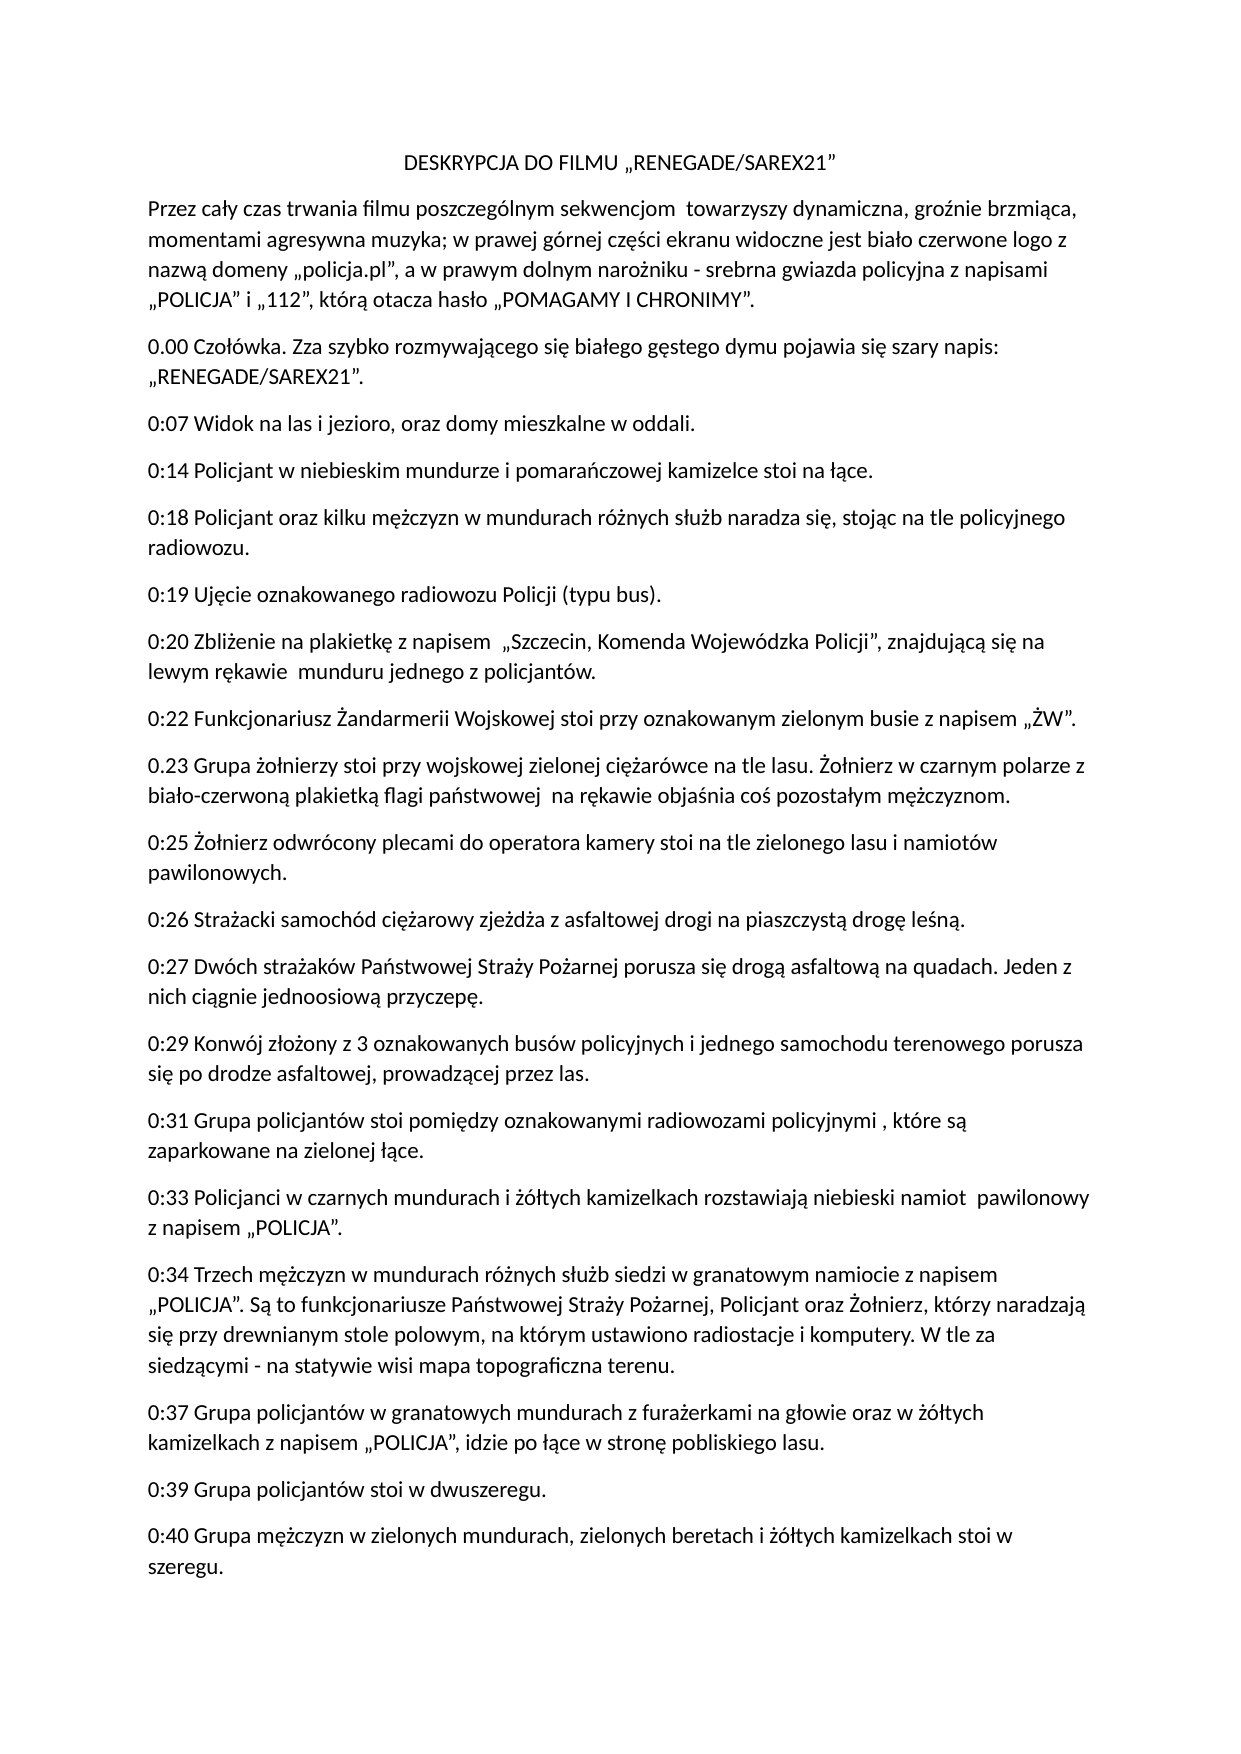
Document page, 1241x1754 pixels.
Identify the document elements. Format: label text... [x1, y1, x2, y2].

text Przez cały czas trwania filmu poszczególnym sekwencjom towarzyszy dynamiczna, groźnie brzmiąca, momentami agresywna muzyka; w prawej górnej części ekranu widoczne jest biało czerwone logo z nazwą domeny „policja.pl”, a w prawym dolnym narożniku - srebrna gwiazda policyjna z napisami „POLICJA” i „112”, którą otacza hasło „POMAGAMY I CHRONIMY”. [148, 194, 1093, 313]
text 0:18 Policjant oraz kilku mężczyzn w mundurach różnych służb naradza się, stojąc na tle policyjnego radiowozu. [148, 503, 1093, 561]
text 0:20 Zbliżenie na plakietkę z napisem „Szczecin, Komenda Wojewódzka Policji”, znajdującą się na lewym rękawie munduru jednego z policjantów. [148, 627, 1093, 685]
text 0.00 Czołówka. Zza szybko rozmywającego się białego gęstego dymu pojawia się szary napis: „RENEGADE/SAREX21”. [148, 332, 1093, 390]
text 0:14 Policjant w niebieskim mundurze i pomarańczowej kamizelce stoi na łące. [148, 456, 1093, 484]
text 0:34 Trzech mężczyzn w mundurach różnych służb siedzi w granatowym namiocie z napisem „POLICJA”. Są to funkcjonariusze Państwowej Straży Pożarnej, Policjant oraz Żołnierz, którzy naradzają się przy drewnianym stole polowym, na którym ustawiono radiostacje i komputery. W tle za siedzącymi - na statywie wisi mapa topograficzna terenu. [148, 1260, 1093, 1379]
text 0:37 Grupa policjantów w granatowych mundurach z furażerkami na głowie oraz w żółtych kamizelkach z napisem „POLICJA”, idzie po łące w stronę pobliskiego lasu. [148, 1398, 1093, 1456]
text DESKRYPCJA DO FILMU „RENEGADE/SAREX21” [148, 148, 1093, 176]
text 0:19 Ujęcie oznakowanego radiowozu Policji (typu bus). [148, 580, 1093, 608]
text 0:39 Grupa policjantów stoi w dwuszeregu. [148, 1475, 1093, 1503]
text 0:27 Dwóch strażaków Państwowej Straży Pożarnej porusza się drogą asfaltową na quadach. Jeden z nich ciągnie jednoosiową przyczepę. [148, 952, 1093, 1010]
text 0.23 Grupa żołnierzy stoi przy wojskowej zielonej ciężarówce na tle lasu. Żołnierz w czarnym polarze z biało-czerwoną plakietką flagi państwowej na rękawie objaśnia coś pozostałym mężczyznom. [148, 751, 1093, 809]
text 0:25 Żołnierz odwrócony plecami do operatora kamery stoi na tle zielonego lasu i namiotów pawilonowych. [148, 828, 1093, 886]
text 0:31 Grupa policjantów stoi pomiędzy oznakowanymi radiowozami policyjnymi , które są zaparkowane na zielonej łące. [148, 1106, 1093, 1164]
text 0:33 Policjanci w czarnych mundurach i żółtych kamizelkach rozstawiają niebieski namiot pawilonowy z napisem „POLICJA”. [148, 1183, 1093, 1241]
text 0:07 Widok na las i jezioro, oraz domy mieszkalne w oddali. [148, 409, 1093, 437]
text 0:22 Funkcjonariusz Żandarmerii Wojskowej stoi przy oznakowanym zielonym busie z napisem „ŻW”. [148, 704, 1093, 732]
text 0:26 Strażacki samochód ciężarowy zjeżdża z asfaltowej drogi na piaszczystą drogę leśną. [148, 905, 1093, 933]
text 0:40 Grupa mężczyzn w zielonych mundurach, zielonych beretach i żółtych kamizelkach stoi w szeregu. [148, 1522, 1093, 1580]
text 0:29 Konwój złożony z 3 oznakowanych busów policyjnych i jednego samochodu terenowego porusza się po drodze asfaltowej, prowadzącej przez las. [148, 1029, 1093, 1087]
